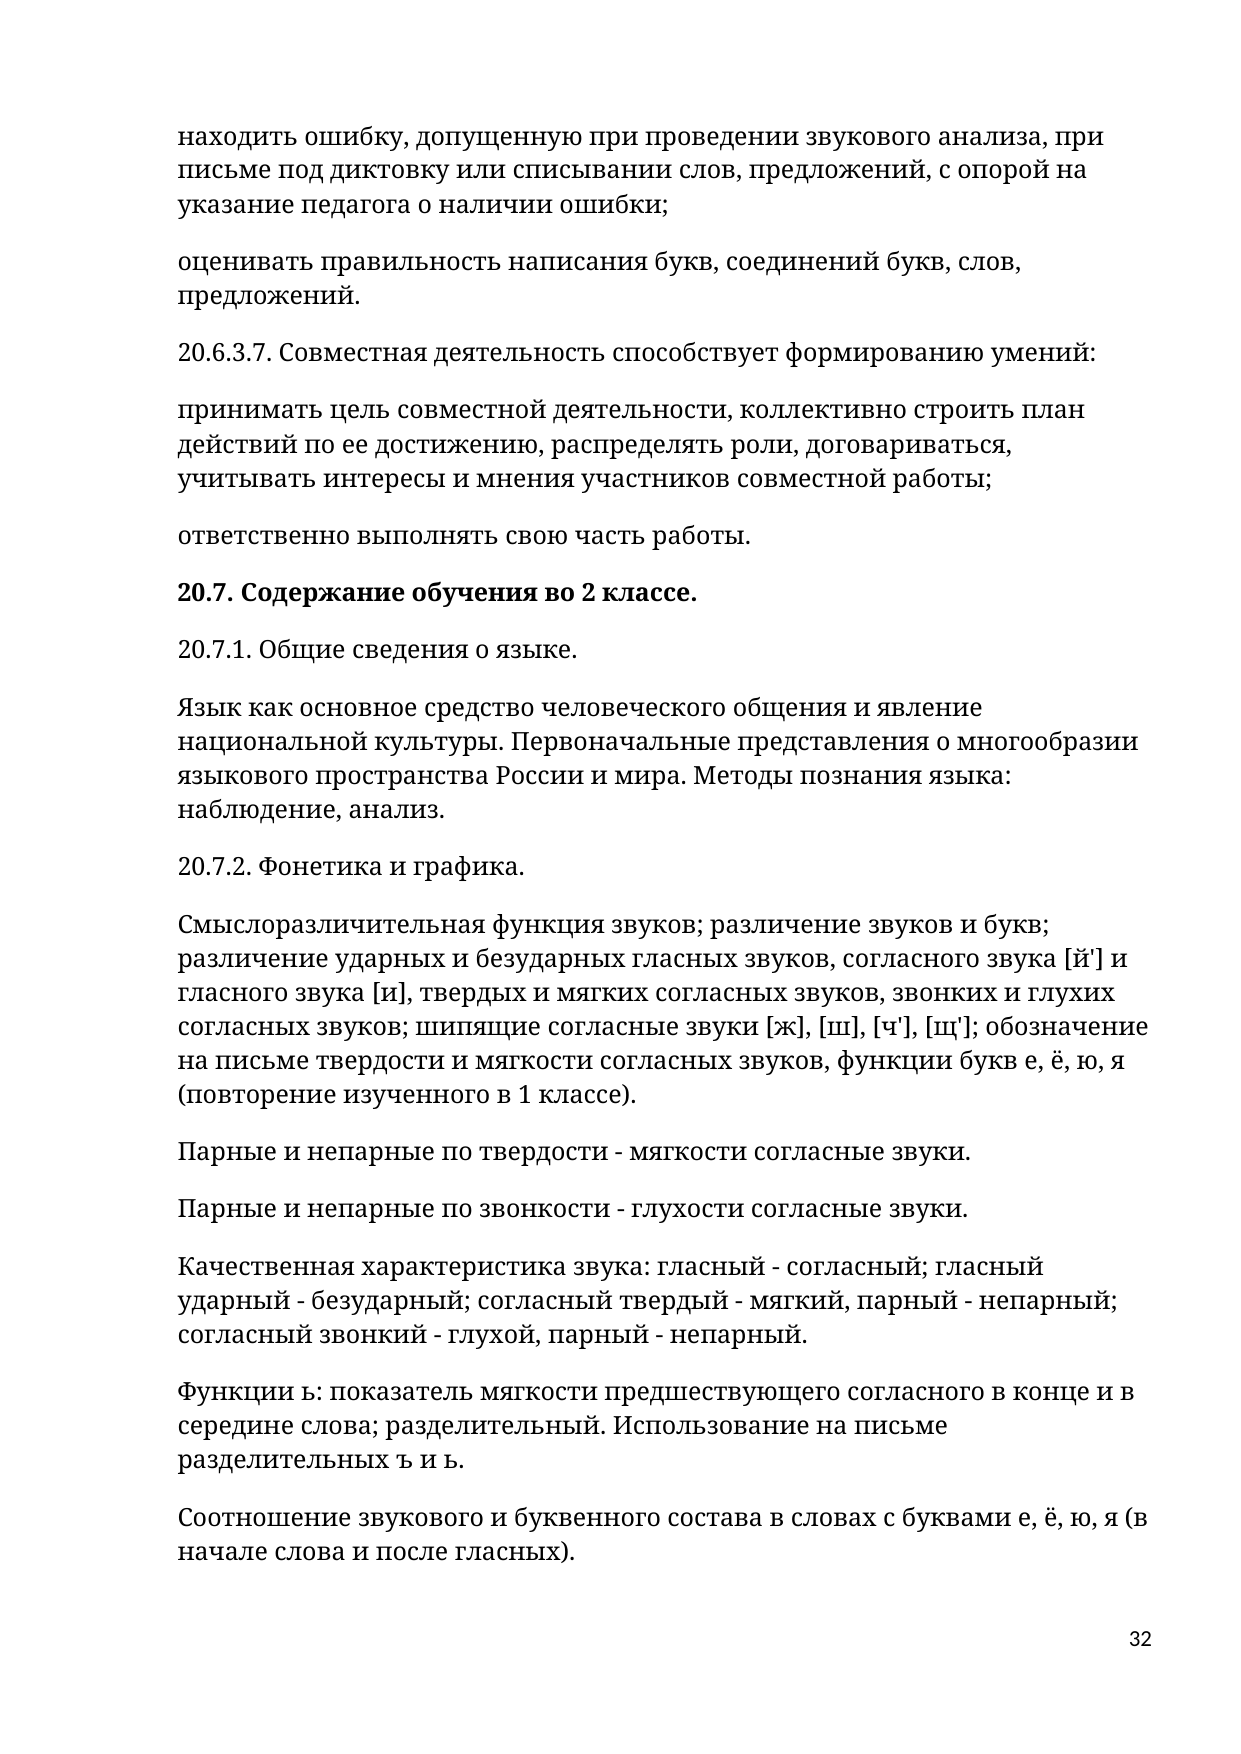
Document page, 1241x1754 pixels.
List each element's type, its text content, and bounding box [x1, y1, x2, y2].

text Язык как основное средство человеческого общения и явление национальной культуры. Первоначальные представления о многообразии языкового пространства России и мира. Методы познания языка: наблюдение, анализ. [177, 689, 1152, 826]
text находить ошибку, допущенную при проведении звукового анализа, при письме под диктовку или списывании слов, предложений, с опорой на указание педагога о наличии ошибки; [177, 118, 1152, 220]
text 20.7. Содержание обучения во 2 классе. [177, 575, 1152, 609]
text Парные и непарные по звонкости - глухости согласные звуки. [177, 1191, 1152, 1225]
text 20.7.2. Фонетика и графика. [177, 849, 1152, 883]
text оценивать правильность написания букв, соединений букв, слов, предложений. [177, 243, 1152, 312]
text Парные и непарные по твердости - мягкости согласные звуки. [177, 1134, 1152, 1168]
text Качественная характеристика звука: гласный - согласный; гласный ударный - безударный; согласный твердый - мягкий, парный - непарный; согласный звонкий - глухой, парный - непарный. [177, 1248, 1152, 1351]
text 20.6.3.7. Совместная деятельность способствует формированию умений: [177, 335, 1152, 369]
text Соотношение звукового и буквенного состава в словах с буквами е, ё, ю, я (в начале слова и после гласных). [177, 1499, 1152, 1567]
text ответственно выполнять свою часть работы. [177, 518, 1152, 552]
text Смыслоразличительная функция звуков; различение звуков и букв; различение ударных и безударных гласных звуков, согласного звука [й'] и гласного звука [и], твердых и мягких согласных звуков, звонких и глухих согласных звуков; шипящие согласные звуки [ж], [ш], [ч'], [щ']; обозначение на письме твердости и мягкости согласных звуков, функции букв е, ё, ю, я (повторение изученного в 1 классе). [177, 906, 1152, 1111]
text Функции ь: показатель мягкости предшествующего согласного в конце и в середине слова; разделительный. Использование на письме разделительных ъ и ь. [177, 1374, 1152, 1476]
text принимать цель совместной деятельности, коллективно строить план действий по ее достижению, распределять роли, договариваться, учитывать интересы и мнения участников совместной работы; [177, 392, 1152, 494]
text 20.7.1. Общие сведения о языке. [177, 632, 1152, 666]
